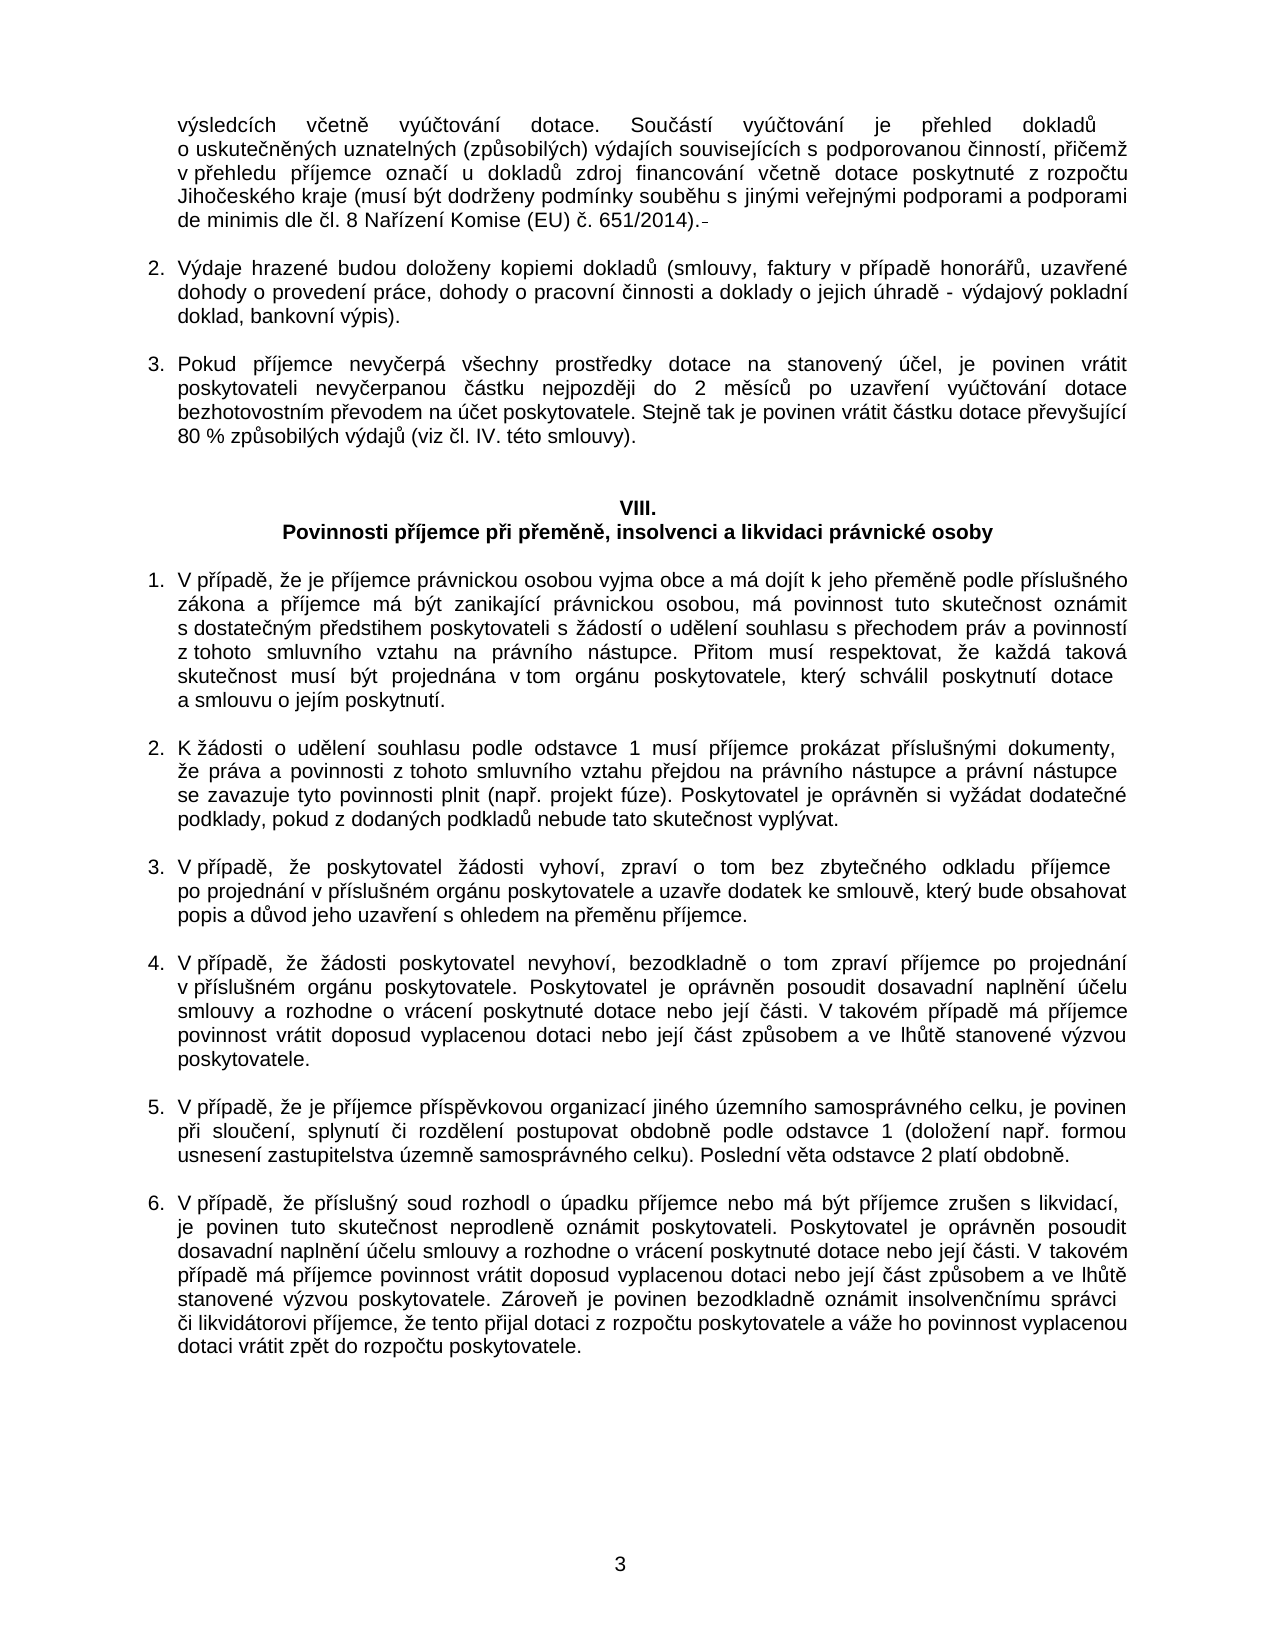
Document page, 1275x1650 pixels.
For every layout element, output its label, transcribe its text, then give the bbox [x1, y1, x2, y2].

list Pokud příjemce nevyčerpá všechny prostředky dotace na stanovený účel, je povinen vrátit poskytovateli nevyčerpanou částku nejpozději do 2 měsíců po uzavření vyúčtování dotace bezhotovostním převodem na účet poskytovatele. Stejně tak je povinen vrátit částku dotace převyšující 80 % způsobilých výdajů (viz čl. IV. této smlouvy). [148, 352, 1128, 448]
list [148, 112, 1128, 232]
list V případě, že je příjemce právnickou osobou vyjma obce a má dojít k jeho přeměně podle příslušného zákona a příjemce má být zanikající právnickou osobou, má povinnost tuto skutečnost oznámit s dostatečným předstihem poskytovateli s žádostí o udělení souhlasu s přechodem práv a povinností z tohoto smluvního vztahu na právního nástupce. Přitom musí respektovat, že každá taková skutečnost musí být projednána v tom orgánu poskytovatele, který schválil poskytnutí dotace a smlouvu o jejím poskytnutí. [148, 568, 1128, 711]
list Výdaje hrazené budou doloženy kopiemi dokladů (smlouvy, faktury v případě honorářů, uzavřené dohody o provedení práce, dohody o pracovní činnosti a doklady o jejich úhradě - výdajový pokladní doklad, bankovní výpis). [148, 256, 1128, 328]
list V případě, že žádosti poskytovatel nevyhoví, bezodkladně o tom zpraví příjemce po projednání v příslušném orgánu poskytovatele. Poskytovatel je oprávněn posoudit dosavadní naplnění účelu smlouvy a rozhodne o vrácení poskytnuté dotace nebo její části. V takovém případě má příjemce povinnost vrátit doposud vyplacenou dotaci nebo její část způsobem a ve lhůtě stanovené výzvou poskytovatele. [148, 951, 1128, 1071]
list V případě, že příslušný soud rozhodl o úpadku příjemce nebo má být příjemce zrušen s likvidací, je povinen tuto skutečnost neprodleně oznámit poskytovateli. Poskytovatel je oprávněn posoudit dosavadní naplnění účelu smlouvy a rozhodne o vrácení poskytnuté dotace nebo její části. V takovém případě má příjemce povinnost vrátit doposud vyplacenou dotaci nebo její část způsobem a ve lhůtě stanovené výzvou poskytovatele. Zároveň je povinen bezodkladně oznámit insolvenčnímu správci či likvidátorovi příjemce, že tento přijal dotaci z rozpočtu poskytovatele a váže ho povinnost vyplacenou dotaci vrátit zpět do rozpočtu poskytovatele. [148, 1191, 1128, 1358]
list V případě, že poskytovatel žádosti vyhoví, zpraví o tom bez zbytečného odkladu příjemce po projednání v příslušném orgánu poskytovatele a uzavře dodatek ke smlouvě, který bude obsahovat popis a důvod jeho uzavření s ohledem na přeměnu příjemce. [148, 855, 1128, 927]
list V případě, že je příjemce příspěvkovou organizací jiného územního samosprávného celku, je povinen při sloučení, splynutí či rozdělení postupovat obdobně podle odstavce 1 (doložení např. formou usnesení zastupitelstva územně samosprávného celku). Poslední věta odstavce 2 platí obdobně. [148, 1095, 1128, 1167]
list K žádosti o udělení souhlasu podle odstavce 1 musí příjemce prokázat příslušnými dokumenty, že práva a povinnosti z tohoto smluvního vztahu přejdou na právního nástupce a právní nástupce se zavazuje tyto povinnosti plnit (např. projekt fúze). Poskytovatel je oprávněn si vyžádat dodatečné podklady, pokud z dodaných podkladů nebude tato skutečnost vyplývat. [148, 735, 1128, 831]
text VIII. [148, 496, 1128, 520]
text Povinnosti příjemce při přeměně, insolvenci a likvidaci právnické osoby [148, 520, 1128, 544]
